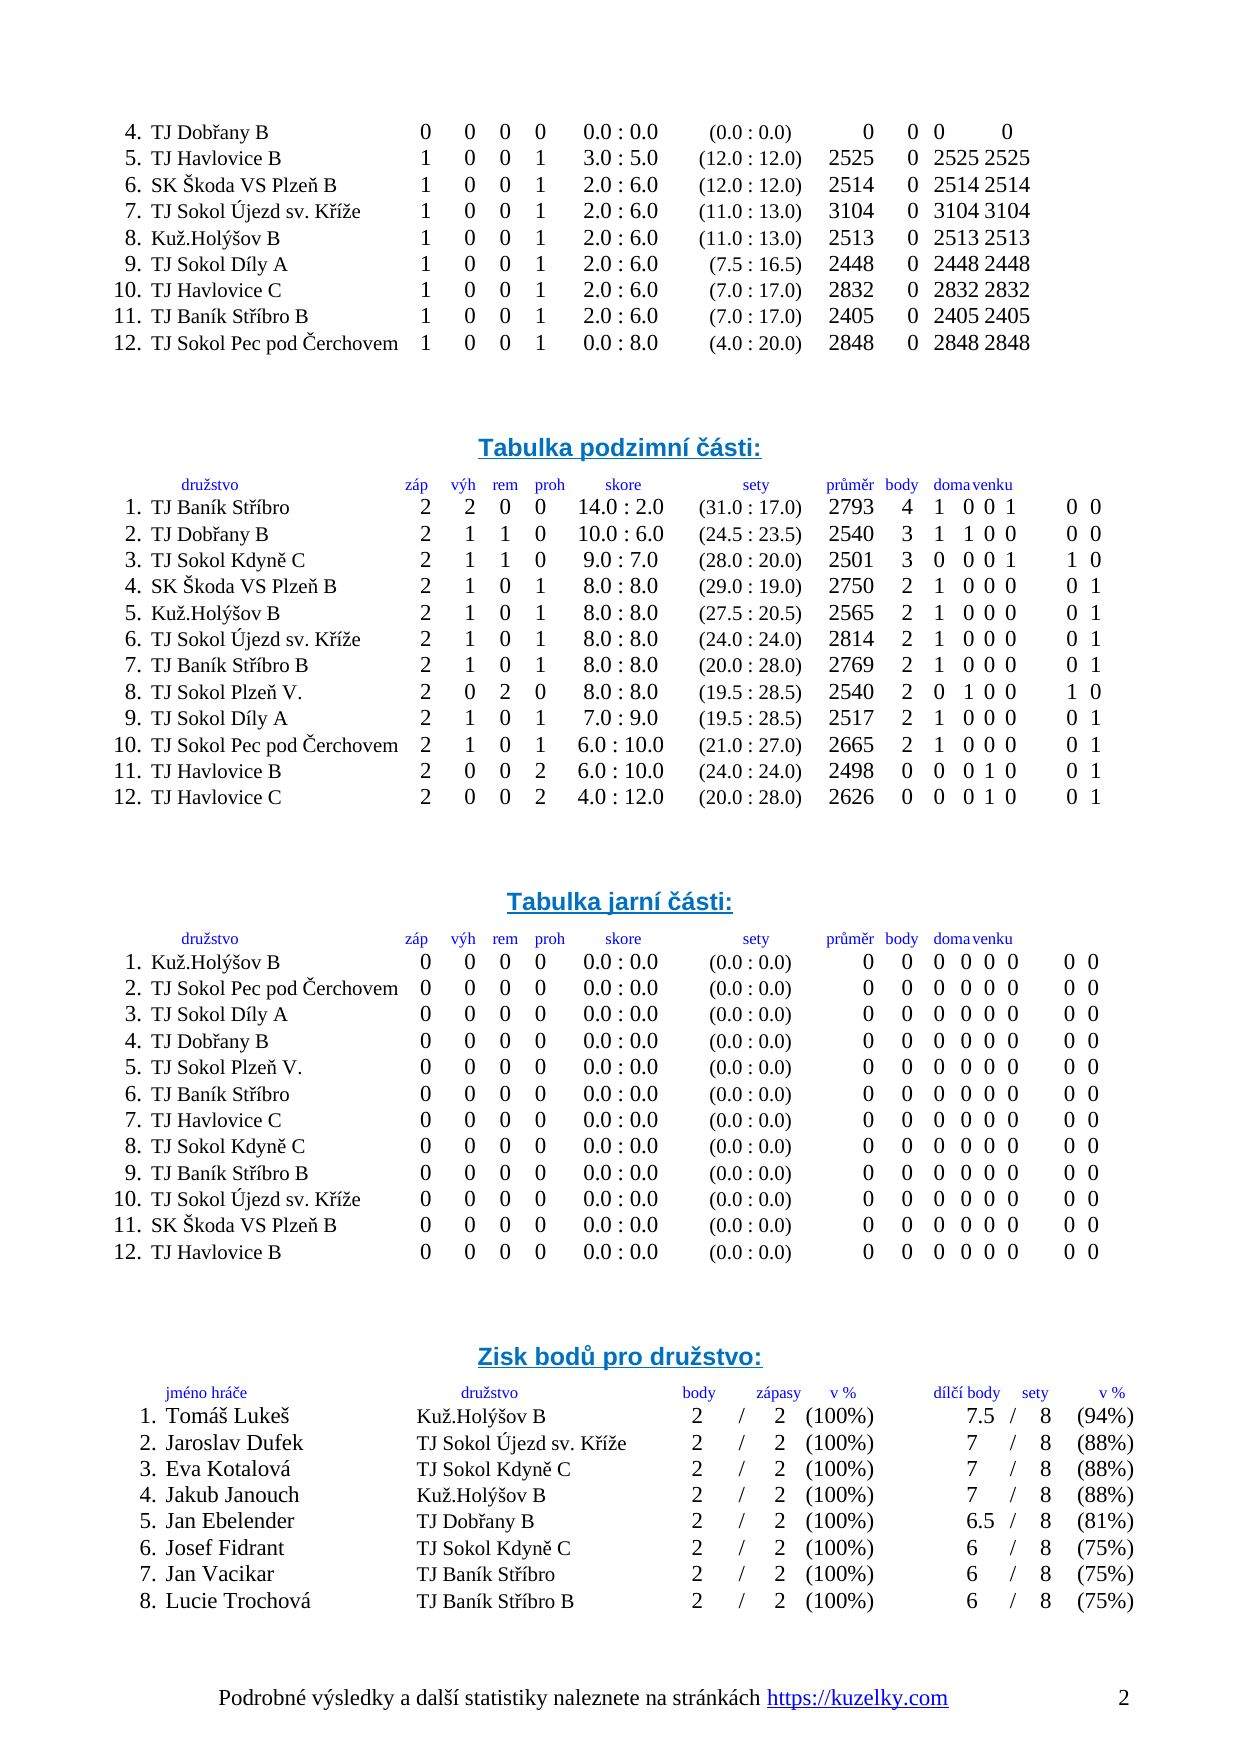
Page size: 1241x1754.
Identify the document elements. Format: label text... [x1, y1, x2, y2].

text 8. TJ Sokol Kdyně C 0 0 0 0 0.0 : 0.0 (0.0 : 0.0) 0 0 0 0 0 0 0 0 [106, 1132, 1134, 1159]
text 9. TJ Sokol Díly A 2 1 0 1 7.0 : 9.0 (19.5 : 28.5) 2517 2 1 0 0 0 0 1 [106, 704, 1134, 731]
text 6. TJ Sokol Újezd sv. Kříže 2 1 0 1 8.0 : 8.0 (24.0 : 24.0) 2814 2 1 0 0 0 0 1 [106, 625, 1134, 652]
text Tabulka jarní části: [94, 887, 1145, 916]
text jméno hráče družstvo body zápasy v % dílčí body sety v % [106, 1383, 1134, 1402]
text 4. TJ Dobřany B 0 0 0 0 0.0 : 0.0 (0.0 : 0.0) 0 0 0 0 [106, 118, 1134, 144]
text 7. TJ Havlovice C 0 0 0 0 0.0 : 0.0 (0.0 : 0.0) 0 0 0 0 0 0 0 0 [106, 1106, 1134, 1132]
text 8. Lucie Trochová TJ Baník Stříbro B 2 / 2 (100%) 6 / 8 (75%) [106, 1587, 1134, 1613]
text 5. TJ Sokol Plzeň V. 0 0 0 0 0.0 : 0.0 (0.0 : 0.0) 0 0 0 0 0 0 0 0 [106, 1053, 1134, 1079]
text 7. TJ Sokol Újezd sv. Kříže 1 0 0 1 2.0 : 6.0 (11.0 : 13.0) 3104 0 3104 3104 [106, 197, 1134, 223]
text 5. Kuž.Holýšov B 2 1 0 1 8.0 : 8.0 (27.5 : 20.5) 2565 2 1 0 0 0 0 1 [106, 599, 1134, 625]
text 6. TJ Baník Stříbro 0 0 0 0 0.0 : 0.0 (0.0 : 0.0) 0 0 0 0 0 0 0 0 [106, 1079, 1134, 1106]
text 10. TJ Havlovice C 1 0 0 1 2.0 : 6.0 (7.0 : 17.0) 2832 0 2832 2832 [106, 276, 1134, 303]
text 3. TJ Sokol Kdyně C 2 1 1 0 9.0 : 7.0 (28.0 : 20.0) 2501 3 0 0 0 1 1 0 [106, 546, 1134, 572]
text 2. TJ Sokol Pec pod Čerchovem 0 0 0 0 0.0 : 0.0 (0.0 : 0.0) 0 0 0 0 0 0 0 0 [106, 974, 1134, 1001]
text 2. Jaroslav Dufek TJ Sokol Újezd sv. Kříže 2 / 2 (100%) 7 / 8 (88%) [106, 1428, 1134, 1455]
text 3. TJ Sokol Díly A 0 0 0 0 0.0 : 0.0 (0.0 : 0.0) 0 0 0 0 0 0 0 0 [106, 1001, 1134, 1027]
text 4. Jakub Janouch Kuž.Holýšov B 2 / 2 (100%) 7 / 8 (88%) [106, 1481, 1134, 1508]
text 5. TJ Havlovice B 1 0 0 1 3.0 : 5.0 (12.0 : 12.0) 2525 0 2525 2525 [106, 144, 1134, 171]
text 9. TJ Baník Stříbro B 0 0 0 0 0.0 : 0.0 (0.0 : 0.0) 0 0 0 0 0 0 0 0 [106, 1159, 1134, 1185]
text 1. Kuž.Holýšov B 0 0 0 0 0.0 : 0.0 (0.0 : 0.0) 0 0 0 0 0 0 0 0 [106, 948, 1134, 974]
text 12. TJ Havlovice B 0 0 0 0 0.0 : 0.0 (0.0 : 0.0) 0 0 0 0 0 0 0 0 [106, 1238, 1134, 1264]
text 6. Josef Fidrant TJ Sokol Kdyně C 2 / 2 (100%) 6 / 8 (75%) [106, 1534, 1134, 1560]
text 9. TJ Sokol Díly A 1 0 0 1 2.0 : 6.0 (7.5 : 16.5) 2448 0 2448 2448 [106, 250, 1134, 276]
text Tabulka podzimní části: [94, 433, 1145, 462]
text 11. TJ Baník Stříbro B 1 0 0 1 2.0 : 6.0 (7.0 : 17.0) 2405 0 2405 2405 [106, 303, 1134, 329]
text družstvo záp výh rem proh skore sety průměr body doma venku [106, 474, 1134, 493]
text 5. Jan Ebelender TJ Dobřany B 2 / 2 (100%) 6.5 / 8 (81%) [106, 1508, 1134, 1534]
text 12. TJ Havlovice C 2 0 0 2 4.0 : 12.0 (20.0 : 28.0) 2626 0 0 0 1 0 0 1 [106, 783, 1134, 810]
text 6. SK Škoda VS Plzeň B 1 0 0 1 2.0 : 6.0 (12.0 : 12.0) 2514 0 2514 2514 [106, 171, 1134, 197]
text 4. TJ Dobřany B 0 0 0 0 0.0 : 0.0 (0.0 : 0.0) 0 0 0 0 0 0 0 0 [106, 1027, 1134, 1053]
text 7. TJ Baník Stříbro B 2 1 0 1 8.0 : 8.0 (20.0 : 28.0) 2769 2 1 0 0 0 0 1 [106, 652, 1134, 678]
text 10. TJ Sokol Újezd sv. Kříže 0 0 0 0 0.0 : 0.0 (0.0 : 0.0) 0 0 0 0 0 0 0 0 [106, 1185, 1134, 1211]
text 8. TJ Sokol Plzeň V. 2 0 2 0 8.0 : 8.0 (19.5 : 28.5) 2540 2 0 1 0 0 1 0 [106, 678, 1134, 704]
text 12. TJ Sokol Pec pod Čerchovem 1 0 0 1 0.0 : 8.0 (4.0 : 20.0) 2848 0 2848 2848 [106, 329, 1134, 355]
text 2. TJ Dobřany B 2 1 1 0 10.0 : 6.0 (24.5 : 23.5) 2540 3 1 1 0 0 0 0 [106, 520, 1134, 546]
text Zisk bodů pro družstvo: [94, 1342, 1145, 1371]
text 11. SK Škoda VS Plzeň B 0 0 0 0 0.0 : 0.0 (0.0 : 0.0) 0 0 0 0 0 0 0 0 [106, 1211, 1134, 1238]
text 11. TJ Havlovice B 2 0 0 2 6.0 : 10.0 (24.0 : 24.0) 2498 0 0 0 1 0 0 1 [106, 757, 1134, 783]
text 7. Jan Vacikar TJ Baník Stříbro 2 / 2 (100%) 6 / 8 (75%) [106, 1560, 1134, 1587]
text 8. Kuž.Holýšov B 1 0 0 1 2.0 : 6.0 (11.0 : 13.0) 2513 0 2513 2513 [106, 223, 1134, 250]
text 4. SK Škoda VS Plzeň B 2 1 0 1 8.0 : 8.0 (29.0 : 19.0) 2750 2 1 0 0 0 0 1 [106, 572, 1134, 599]
text 3. Eva Kotalová TJ Sokol Kdyně C 2 / 2 (100%) 7 / 8 (88%) [106, 1455, 1134, 1481]
text družstvo záp výh rem proh skore sety průměr body doma venku [106, 929, 1134, 948]
text 1. TJ Baník Stříbro 2 2 0 0 14.0 : 2.0 (31.0 : 17.0) 2793 4 1 0 0 1 0 0 [106, 493, 1134, 520]
text 1. Tomáš Lukeš Kuž.Holýšov B 2 / 2 (100%) 7.5 / 8 (94%) [106, 1402, 1134, 1428]
text 10. TJ Sokol Pec pod Čerchovem 2 1 0 1 6.0 : 10.0 (21.0 : 27.0) 2665 2 1 0 0 0 0 1 [106, 731, 1134, 757]
